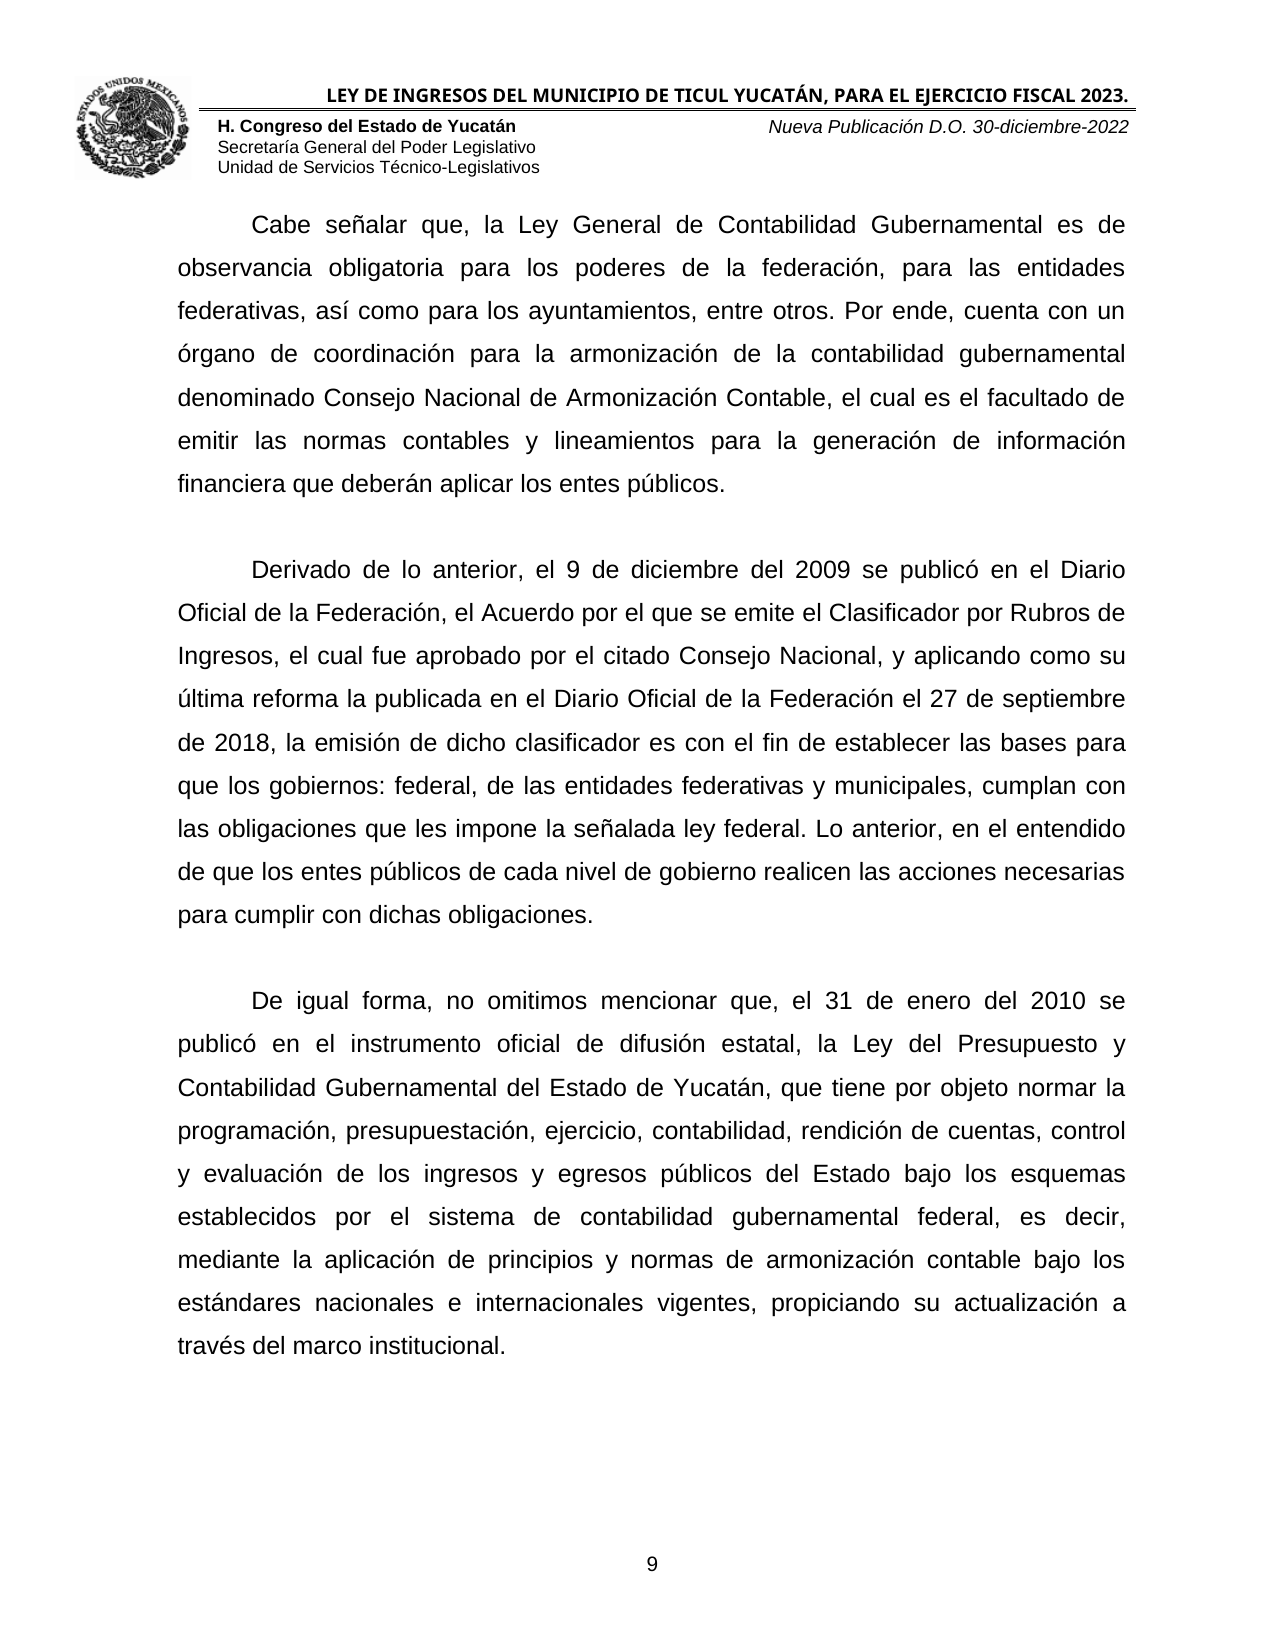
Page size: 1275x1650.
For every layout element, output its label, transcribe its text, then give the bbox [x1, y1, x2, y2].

text Derivado de lo anterior, el 9 de diciembre del 2009 se publicó en el Diario Oficial de la Federación, el Acuerdo por el que se emite el Clasificador por Rubros de Ingresos, el cual fue aprobado por el citado Consejo Nacional, y aplicando como su última reforma la publicada en el Diario Oficial de la Federación el 27 de septiembre de 2018, la emisión de dicho clasificador es con el fin de establecer las bases para que los gobiernos: federal, de las entidades federativas y municipales, cumplan con las obligaciones que les impone la señalada ley federal. Lo anterior, en el entendido de que los entes públicos de cada nivel de gobierno realicen las acciones necesarias para cumplir con dichas obligaciones. [177, 555, 1127, 929]
text De igual forma, no omitimos mencionar que, el 31 de enero del 2010 se publicó en el instrumento oficial de difusión estatal, la Ley del Presupuesto y Contabilidad Gubernamental del Estado de Yucatán, que tiene por objeto normar la programación, presupuestación, ejercicio, contabilidad, rendición de cuentas, control y evaluación de los ingresos y egresos públicos del Estado bajo los esquemas establecidos por el sistema de contabilidad gubernamental federal, es decir, mediante la aplicación de principios y normas de armonización contable bajo los estándares nacionales e internacionales vigentes, propiciando su actualización a través del marco institucional. [177, 986, 1127, 1360]
text Cabe señalar que, la Ley General de Contabilidad Gubernamental es de observancia obligatoria para los poderes de la federación, para las entidades federativas, así como para los ayuntamientos, entre otros. Por ende, cuenta con un órgano de coordinación para la armonización de la contabilidad gubernamental denominado Consejo Nacional de Armonización Contable, el cual es el facultado de emitir las normas contables y lineamientos para la generación de información financiera que deberán aplicar los entes públicos. [177, 210, 1127, 498]
